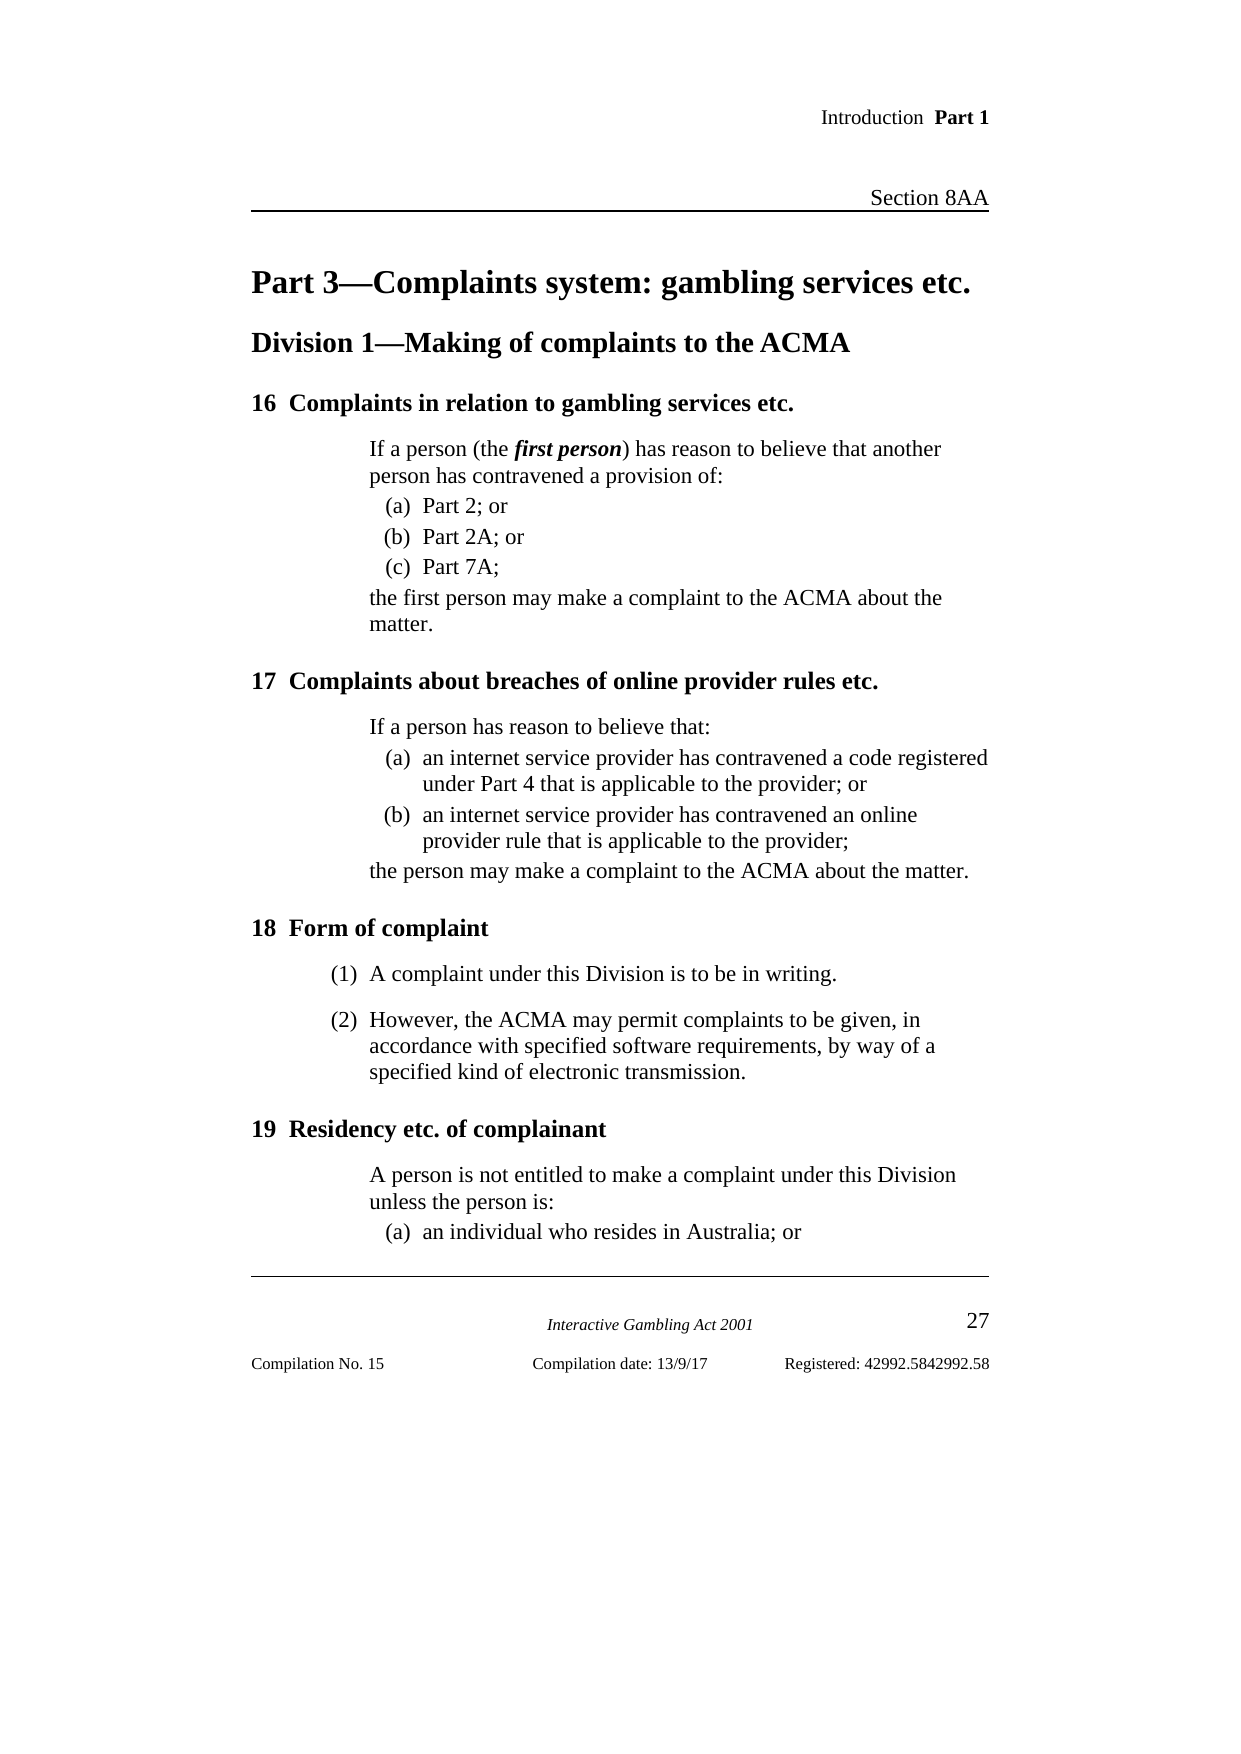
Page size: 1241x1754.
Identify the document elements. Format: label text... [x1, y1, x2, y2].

text 17 Complaints about breaches of online provider rules etc. [251, 666, 989, 694]
text Division 1—Making of complaints to the ACMA [251, 325, 989, 359]
text (b) Part 2A; or [251, 523, 989, 549]
text If a person (the first person) has reason to believe that another person has contravened a provision of: [251, 435, 989, 488]
text (c) Part 7A; [251, 553, 989, 580]
text 16 Complaints in relation to gambling services etc. [251, 388, 989, 417]
text If a person has reason to believe that: [251, 713, 989, 739]
text Part 3—Complaints system: gambling services etc. [251, 262, 989, 300]
text A person is not entitled to make a complaint under this Division unless the person is: [251, 1161, 989, 1214]
text (a) an individual who resides in ; or [251, 1218, 989, 1244]
text (a) Part 2; or [251, 492, 989, 519]
text (1) A complaint under this Division is to be in writing. [251, 961, 989, 987]
text 18 Form of complaint [251, 913, 989, 942]
text (a) an internet service provider has contravened a code registered under Part 4 that is applicable to the provider; or [251, 744, 989, 796]
text (b) an internet service provider has contravened an online provider rule that is applicable to the provider; [251, 801, 989, 853]
text the first person may make a complaint to the ACMA about the matter. [369, 584, 989, 637]
text the person may make a complaint to the ACMA about the matter. [369, 857, 989, 884]
text (2) However, the ACMA may permit complaints to be given, in accordance with specified software requirements, by way of a specified kind of electronic transmission. [251, 1006, 989, 1085]
text 19 Residency etc. of complainant [251, 1114, 989, 1143]
